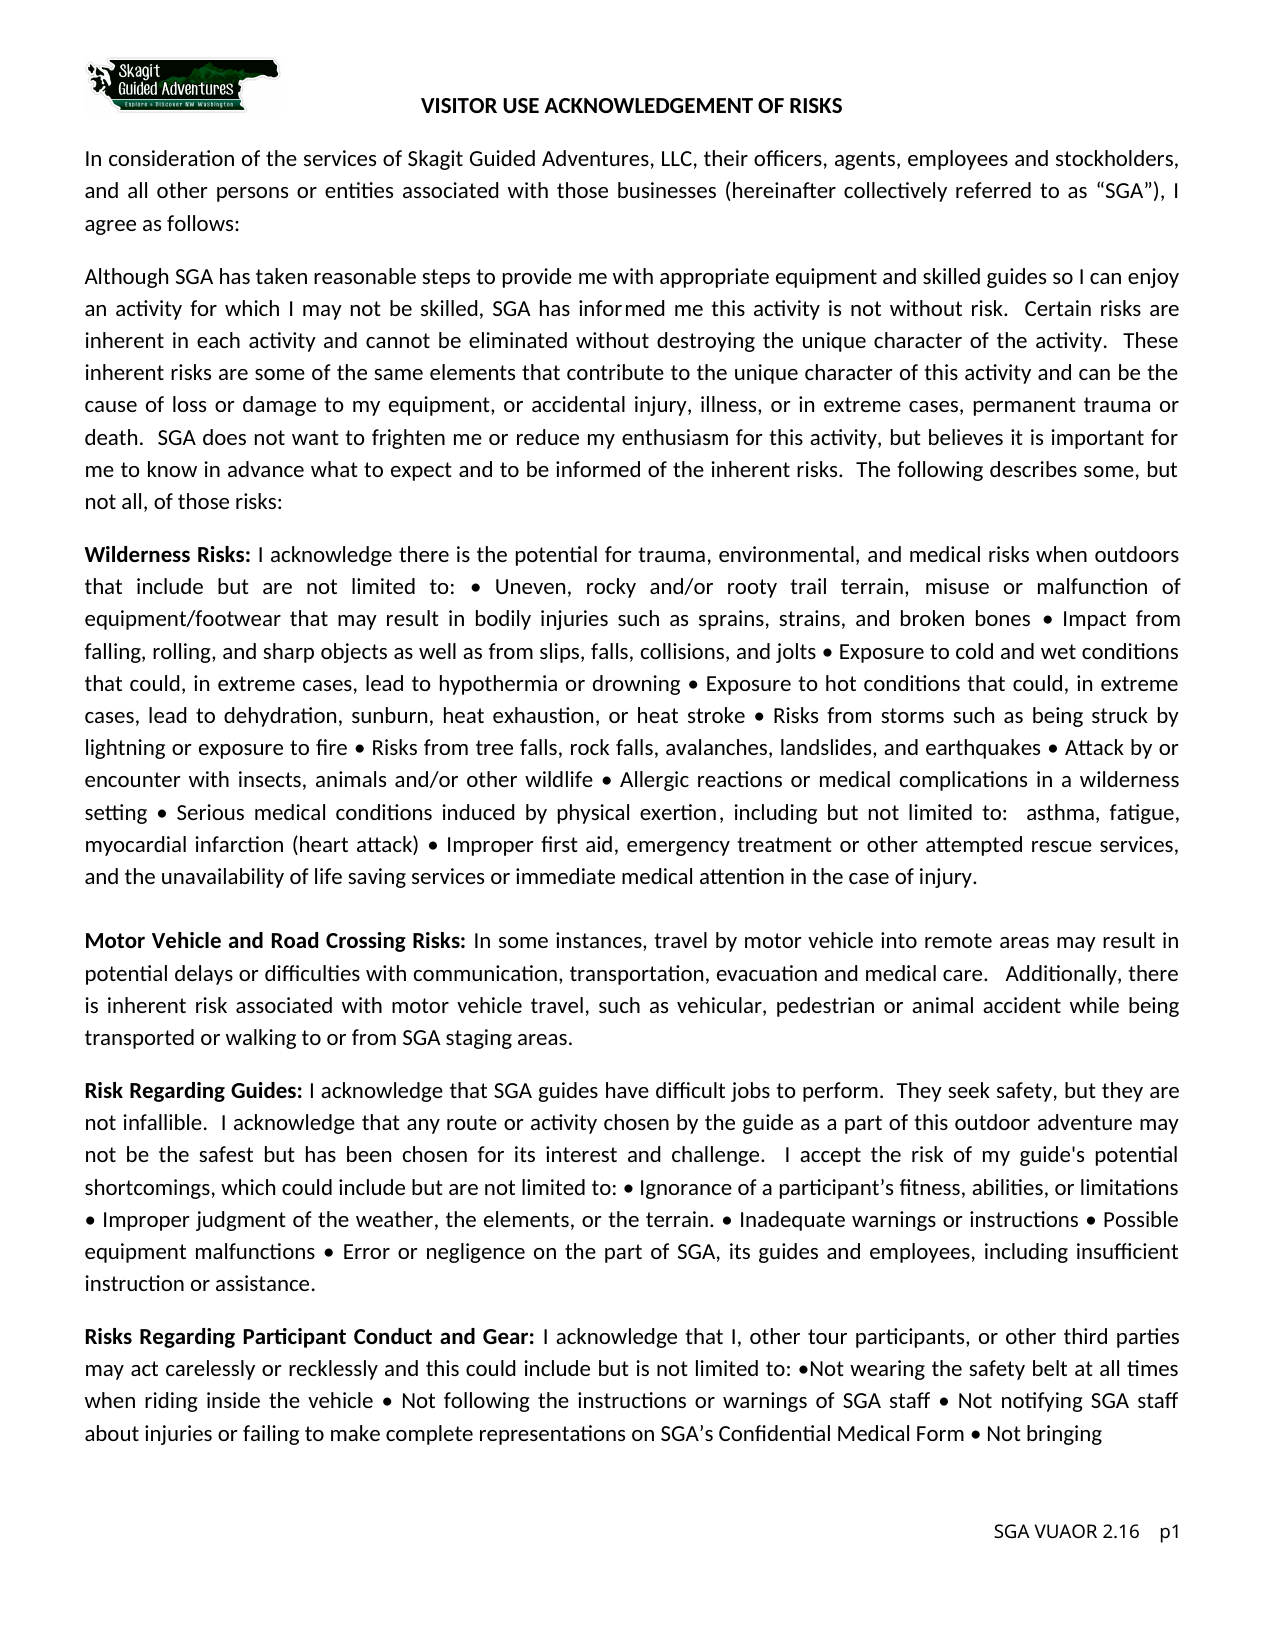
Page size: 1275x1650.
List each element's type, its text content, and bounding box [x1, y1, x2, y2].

text VISITOR USE ACKNOWLEDGEMENT OF RISKS [84, 56, 1181, 119]
text Wilderness Risks: I acknowledge there is the potential for trauma, environmental, and medical risks when outdoors that include but are not limited to: • Uneven, rocky and/or rooty trail terrain, misuse or malfunction of equipment/footwear that may result in bodily injuries such as sprains, strains, and broken bones • Impact from falling, rolling, and sharp objects as well as from slips, falls, collisions, and jolts • Exposure to cold and wet conditions that could, in extreme cases, lead to hypothermia or drowning • Exposure to hot conditions that could, in extreme cases, lead to dehydration, sunburn, heat exhaustion, or heat stroke • Risks from storms such as being struck by lightning or exposure to fire • Risks from tree falls, rock falls, avalanches, landslides, and earthquakes • Attack by or encounter with insects, animals and/or other wildlife • Allergic reactions or medical complications in a wilderness setting • Serious medical conditions induced by physical exertion, including but not limited to: asthma, fatigue, myocardial infarction (heart attack) • Improper first aid, emergency treatment or other attempted rescue services, and the unavailability of life saving services or immediate medical attention in the case of injury. [84, 540, 1181, 890]
text Although SGA has taken reasonable steps to provide me with appropriate equipment and skilled guides so I can enjoy an activity for which I may not be skilled, SGA has informed me this activity is not without risk. Certain risks are inherent in each activity and cannot be eliminated without destroying the unique character of the activity. These inherent risks are some of the same elements that contribute to the unique character of this activity and can be the cause of loss or damage to my equipment, or accidental injury, illness, or in extreme cases, permanent trauma or death. SGA does not want to frighten me or reduce my enthusiasm for this activity, but believes it is important for me to know in advance what to expect and to be informed of the inherent risks. The following describes some, but not all, of those risks: [84, 262, 1181, 515]
picture [84, 56, 282, 114]
text Motor Vehicle and Road Crossing Risks: In some instances, travel by motor vehicle into remote areas may result in potential delays or difficulties with communication, transportation, evacuation and medical care. Additionally, there is inherent risk associated with motor vehicle travel, such as vehicular, pedestrian or animal accident while being transported or walking to or from SGA staging areas. [84, 926, 1181, 1051]
text In consideration of the services of Skagit Guided Adventures, LLC, their officers, agents, employees and stockholders, and all other persons or entities associated with those businesses (hereinafter collectively referred to as “SGA”), I agree as follows: [84, 144, 1181, 237]
text Risk Regarding Guides: I acknowledge that SGA guides have difficult jobs to perform. They seek safety, but they are not infallible. I acknowledge that any route or activity chosen by the guide as a part of this outdoor adventure may not be the safest but has been chosen for its interest and challenge. I accept the risk of my guide's potential shortcomings, which could include but are not limited to: • Ignorance of a participant’s fitness, abilities, or limitations • Improper judgment of the weather, the elements, or the terrain. • Inadequate warnings or instructions • Possible equipment malfunctions • Error or negligence on the part of SGA, its guides and employees, including insufficient instruction or assistance. [84, 1076, 1181, 1297]
text Risks Regarding Participant Conduct and Gear: I acknowledge that I, other tour participants, or other third parties may act carelessly or recklessly and this could include but is not limited to: •Not wearing the safety belt at all times when riding inside the vehicle • Not following the instructions or warnings of SGA staff • Not notifying SGA staff about injuries or failing to make complete representations on SGA’s Confidential Medical Form • Not bringing [84, 1322, 1181, 1447]
